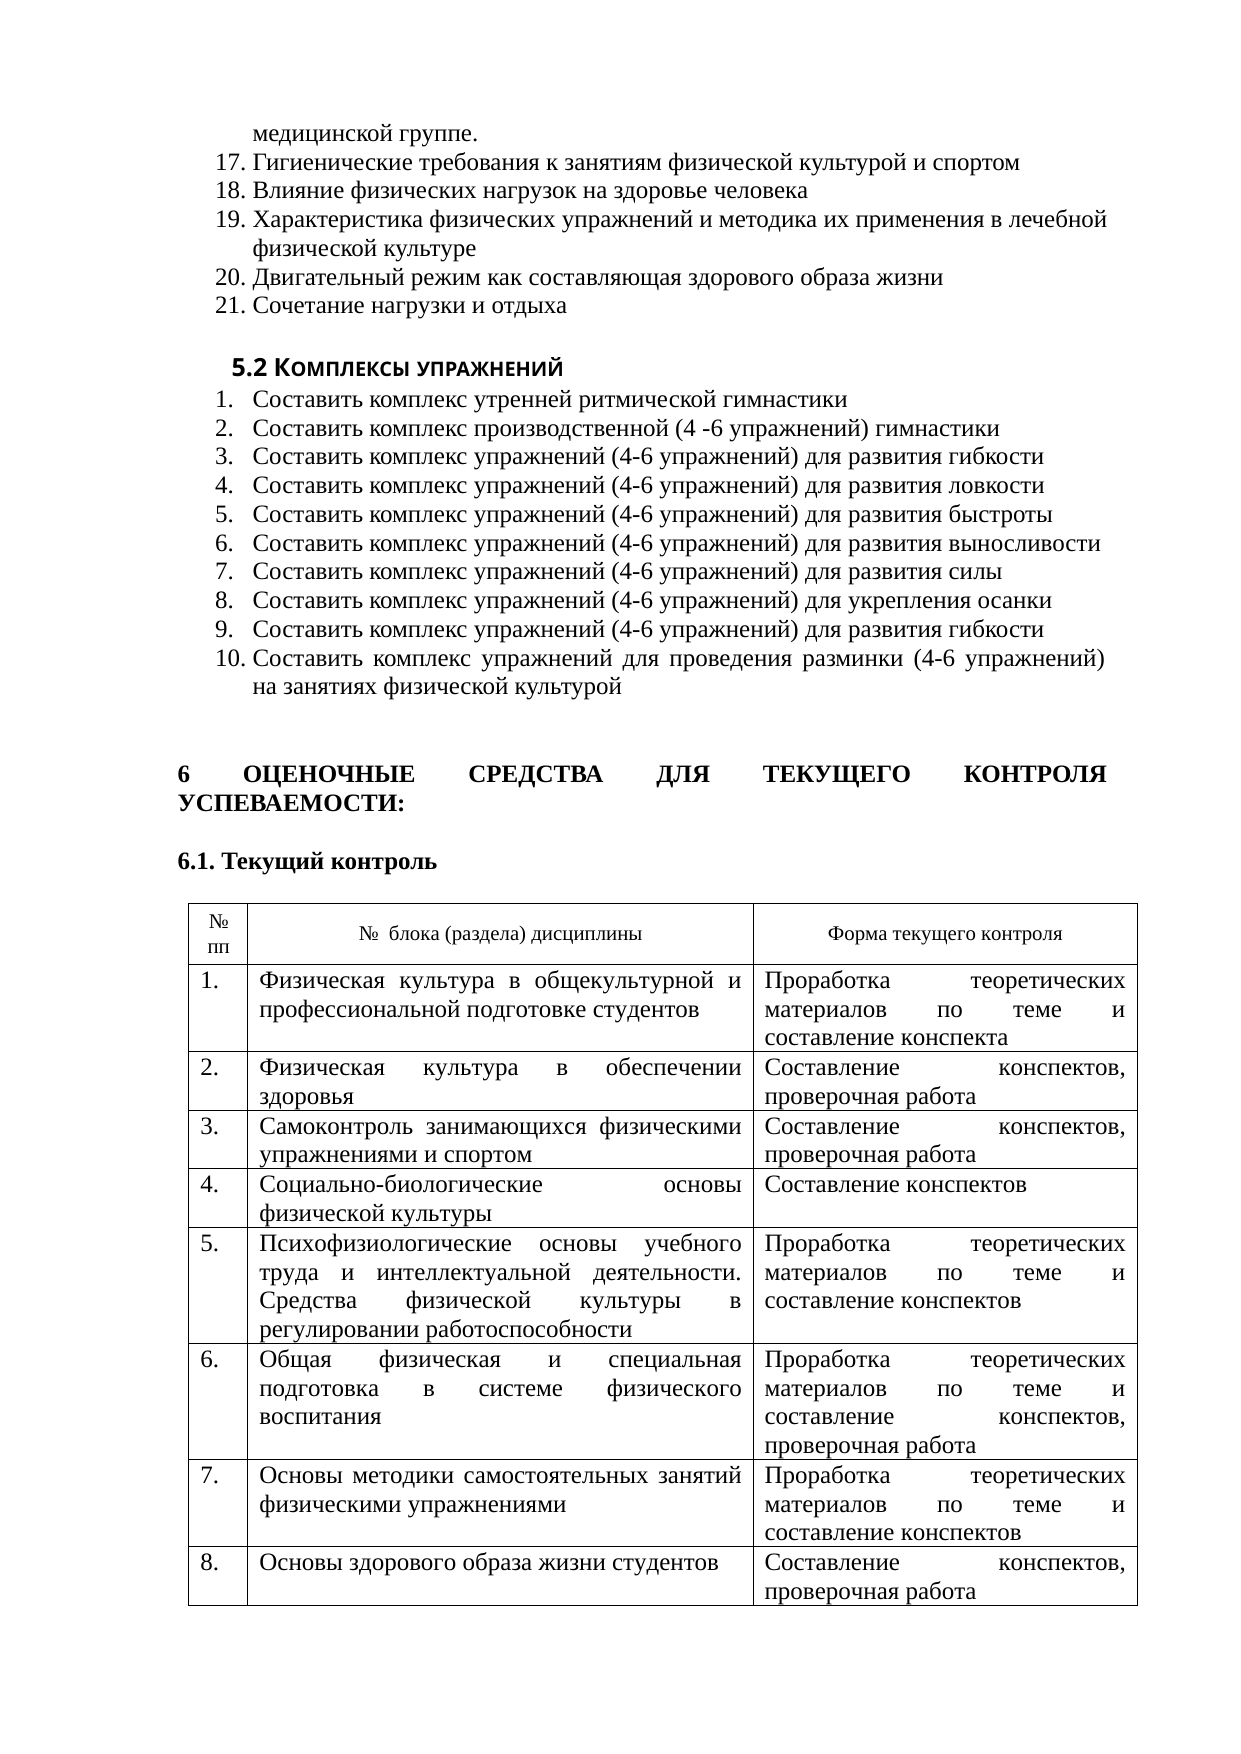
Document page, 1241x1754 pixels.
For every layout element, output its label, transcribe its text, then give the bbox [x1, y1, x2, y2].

table_cell 6. [189, 1344, 247, 1459]
list Составить комплекс утренней ритмической гимнастики [215, 384, 1106, 413]
table_header Форма текущего контроля [754, 904, 1137, 964]
table_cell Проработка теоретических материалов по теме и составление конспектов [754, 1228, 1137, 1343]
table_header № пп [189, 904, 247, 964]
table_cell 7. [189, 1460, 247, 1546]
table_cell 4. [189, 1169, 247, 1227]
table_cell Основы методики самостоятельных занятий физическими упражнениями [248, 1460, 753, 1546]
table_cell Физическая культура в обеспечении здоровья [248, 1052, 753, 1110]
table_cell Психофизиологические основы учебного труда и интеллектуальной деятельности. Средства физической культуры в регулировании работоспособности [248, 1228, 753, 1343]
table_cell Составление конспектов, проверочная работа [754, 1052, 1137, 1110]
table_cell Основы здорового образа жизни студентов [248, 1547, 753, 1605]
list Составить комплекс упражнений (4-6 упражнений) для укрепления осанки [215, 585, 1106, 614]
list Составить комплекс производственной (4 -6 упражнений) гимнастики [215, 413, 1106, 441]
list Составить комплекс упражнений (4-6 упражнений) для развития гибкости [215, 441, 1106, 470]
table_cell Проработка теоретических материалов по теме и составление конспекта [754, 965, 1137, 1051]
table_cell Самоконтроль занимающихся физическими упражнениями и спортом [248, 1111, 753, 1168]
text 6.1. Текущий контроль [177, 846, 1107, 874]
table_cell Физическая культура в общекультурной и профессиональной подготовке студентов [248, 965, 753, 1051]
list Влияние физических нагрузок на здоровье человека [215, 176, 1107, 204]
table_cell Составление конспектов, проверочная работа [754, 1547, 1137, 1605]
table_cell 2. [189, 1052, 247, 1110]
list Гигиенические требования к занятиям физической культурой и спортом [215, 147, 1107, 176]
list Двигательный режим как составляющая здорового образа жизни [215, 262, 1107, 291]
list Составить комплекс упражнений (4-6 упражнений) для развития гибкости [215, 614, 1106, 643]
table_cell 3. [189, 1111, 247, 1168]
table_cell Проработка теоретических материалов по теме и составление конспектов [754, 1460, 1137, 1546]
table_header № блока (раздела) дисциплины [248, 904, 753, 964]
list Составить комплекс упражнений для проведения разминки (4-6 упражнений) на занятиях физической культурой [215, 643, 1106, 700]
table_cell Проработка теоретических материалов по теме и составление конспектов, проверочная работа [754, 1344, 1137, 1459]
text 5.2 Комплексы упражнений [181, 350, 1107, 384]
table_cell Общая физическая и специальная подготовка в системе физического воспитания [248, 1344, 753, 1459]
list Составить комплекс упражнений (4-6 упражнений) для развития выносливости [215, 528, 1106, 556]
list Характеристика физических упражнений и методика их применения в лечебной физической культуре [215, 204, 1107, 262]
table_cell Составление конспектов, проверочная работа [754, 1111, 1137, 1168]
table_cell Социально-биологические основы физической культуры [248, 1169, 753, 1227]
table_cell 1. [189, 965, 247, 1051]
text 6 Оценочные средства для текущего контроля успеваемости: [177, 759, 1107, 817]
list Сочетание нагрузки и отдыха [215, 291, 1107, 319]
table_cell 8. [189, 1547, 247, 1605]
list Составить комплекс упражнений (4-6 упражнений) для развития силы [215, 556, 1106, 585]
table_cell 5. [189, 1228, 247, 1343]
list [215, 118, 1107, 147]
list Составить комплекс упражнений (4-6 упражнений) для развития быстроты [215, 499, 1106, 528]
table_cell Составление конспектов [754, 1169, 1137, 1227]
list Составить комплекс упражнений (4-6 упражнений) для развития ловкости [215, 470, 1106, 499]
